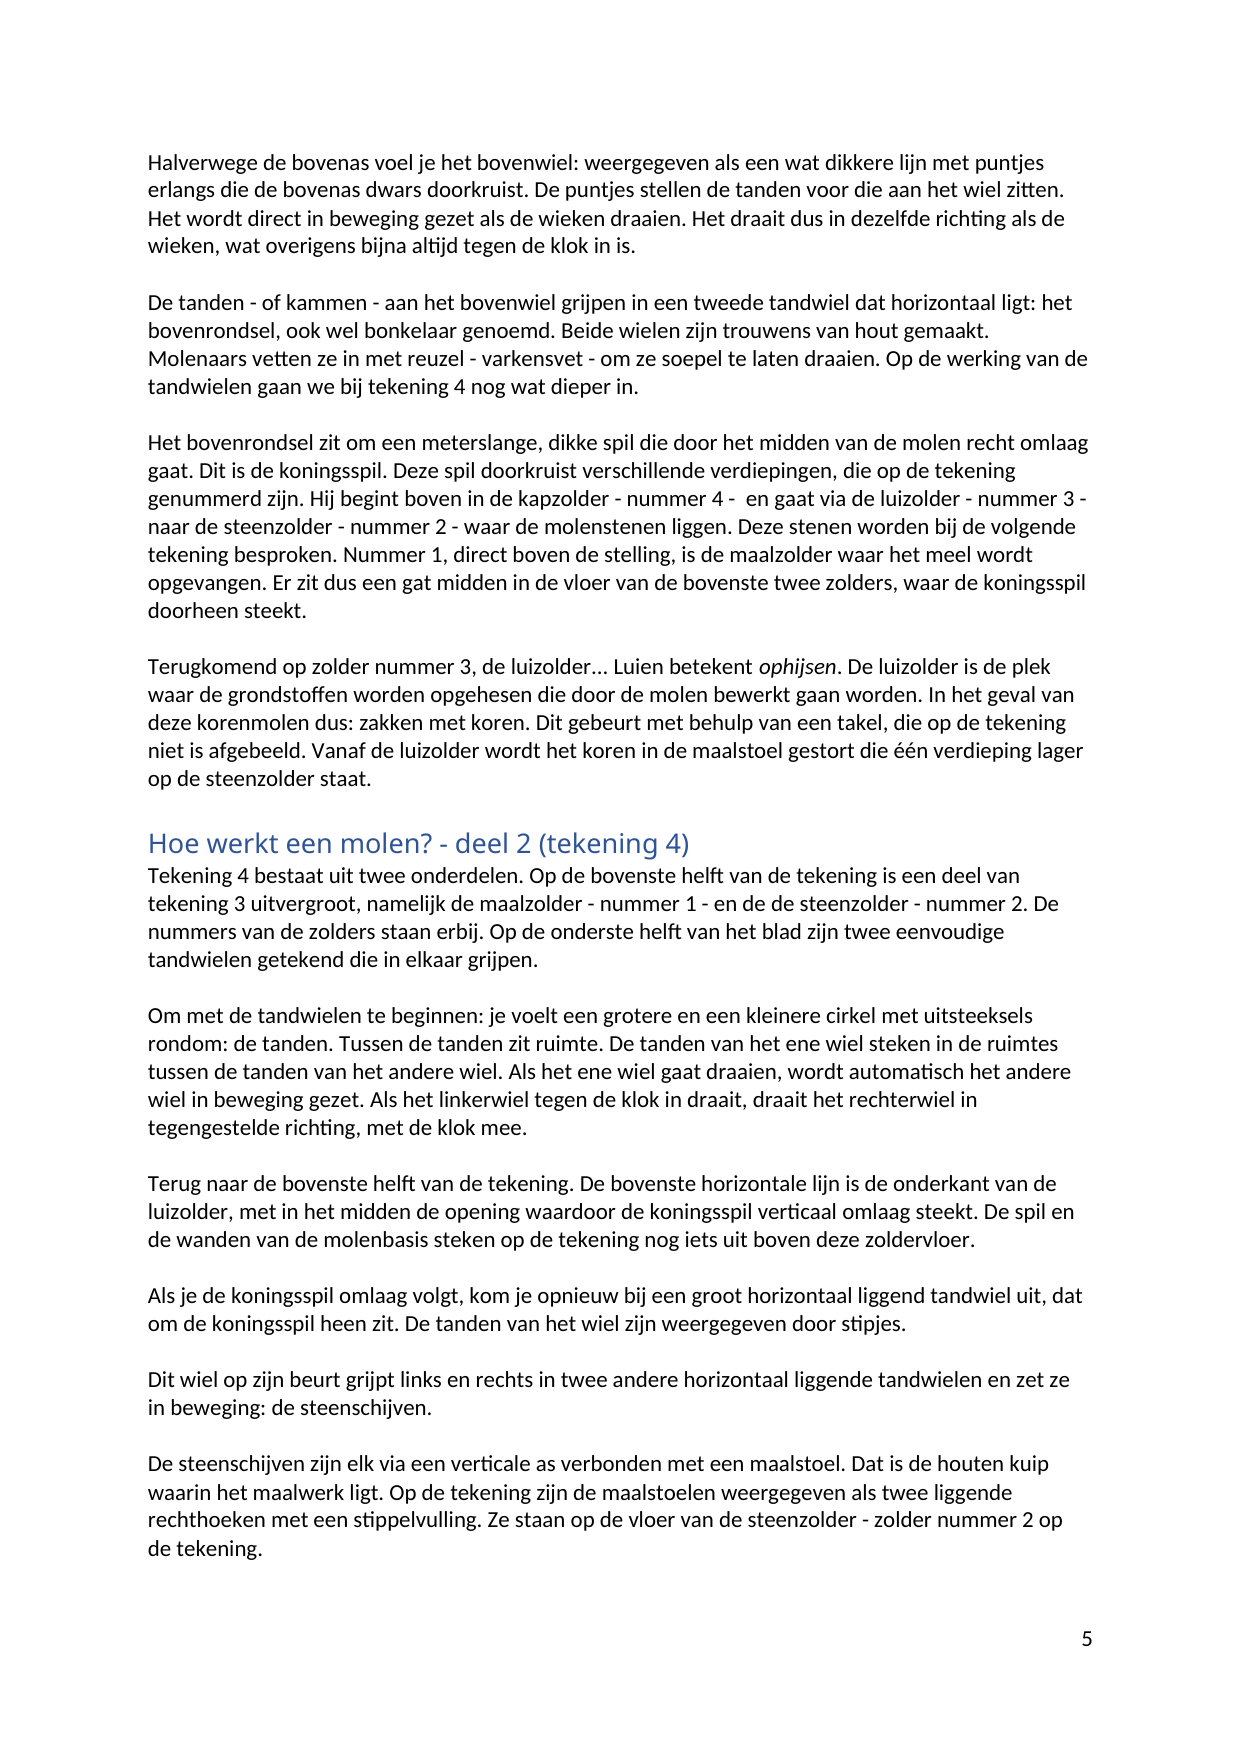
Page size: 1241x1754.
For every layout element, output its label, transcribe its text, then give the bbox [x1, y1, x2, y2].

text Terugkomend op zolder nummer 3, de luizolder... Luien betekent ophijsen. De luizolder is de plek waar de grondstoffen worden opgehesen die door de molen bewerkt gaan worden. In het geval van deze korenmolen dus: zakken met koren. Dit gebeurt met behulp van een takel, die op de tekening niet is afgebeeld. Vanaf de luizolder wordt het koren in de maalstoel gestort die één verdieping lager op de steenzolder staat. [148, 652, 1093, 792]
text Tekening 4 bestaat uit twee onderdelen. Op de bovenste helft van de tekening is een deel van tekening 3 uitvergroot, namelijk de maalzolder - nummer 1 - en de de steenzolder - nummer 2. De nummers van de zolders staan erbij. Op de onderste helft van het blad zijn twee eenvoudige tandwielen getekend die in elkaar grijpen. [148, 861, 1093, 973]
text De tanden - of kammen - aan het bovenwiel grijpen in een tweede tandwiel dat horizontaal ligt: het bovenrondsel, ook wel bonkelaar genoemd. Beide wielen zijn trouwens van hout gemaakt. Molenaars vetten ze in met reuzel - varkensvet - om ze soepel te laten draaien. Op de werking van de tandwielen gaan we bij tekening 4 nog wat dieper in. [148, 288, 1093, 400]
text Om met de tandwielen te beginnen: je voelt een grotere en een kleinere cirkel met uitsteeksels rondom: de tanden. Tussen de tanden zit ruimte. De tanden van het ene wiel steken in de ruimtes tussen de tanden van het andere wiel. Als het ene wiel gaat draaien, wordt automatisch het andere wiel in beweging gezet. Als het linkerwiel tegen de klok in draait, draait het rechterwiel in tegengestelde richting, met de klok mee. [148, 1001, 1093, 1141]
text Als je de koningsspil omlaag volgt, kom je opnieuw bij een groot horizontaal liggend tandwiel uit, dat om de koningsspil heen zit. De tanden van het wiel zijn weergegeven door stipjes. [148, 1281, 1093, 1337]
text Terug naar de bovenste helft van de tekening. De bovenste horizontale lijn is de onderkant van de luizolder, met in het midden de opening waardoor de koningsspil verticaal omlaag steekt. De spil en de wanden van de molenbasis steken op de tekening nog iets uit boven deze zoldervloer. [148, 1169, 1093, 1253]
subtitle Hoe werkt een molen? - deel 2 (tekening 4) [148, 824, 1093, 861]
text Het bovenrondsel zit om een meterslange, dikke spil die door het midden van de molen recht omlaag gaat. Dit is de koningsspil. Deze spil doorkruist verschillende verdiepingen, die op de tekening genummerd zijn. Hij begint boven in de kapzolder - nummer 4 - en gaat via de luizolder - nummer 3 - naar de steenzolder - nummer 2 - waar de molenstenen liggen. Deze stenen worden bij de volgende tekening besproken. Nummer 1, direct boven de stelling, is de maalzolder waar het meel wordt opgevangen. Er zit dus een gat midden in de vloer van de bovenste twee zolders, waar de koningsspil doorheen steekt. [148, 428, 1093, 624]
text Halverwege de bovenas voel je het bovenwiel: weergegeven als een wat dikkere lijn met puntjes erlangs die de bovenas dwars doorkruist. De puntjes stellen de tanden voor die aan het wiel zitten. Het wordt direct in beweging gezet als de wieken draaien. Het draait dus in dezelfde richting als de wieken, wat overigens bijna altijd tegen de klok in is. [148, 148, 1093, 260]
text Dit wiel op zijn beurt grijpt links en rechts in twee andere horizontaal liggende tandwielen en zet ze in beweging: de steenschijven. [148, 1366, 1093, 1422]
text De steenschijven zijn elk via een verticale as verbonden met een maalstoel. Dat is de houten kuip waarin het maalwerk ligt. Op de tekening zijn de maalstoelen weergegeven als twee liggende rechthoeken met een stippelvulling. Ze staan op de vloer van de steenzolder - zolder nummer 2 op de tekening. [148, 1449, 1093, 1562]
